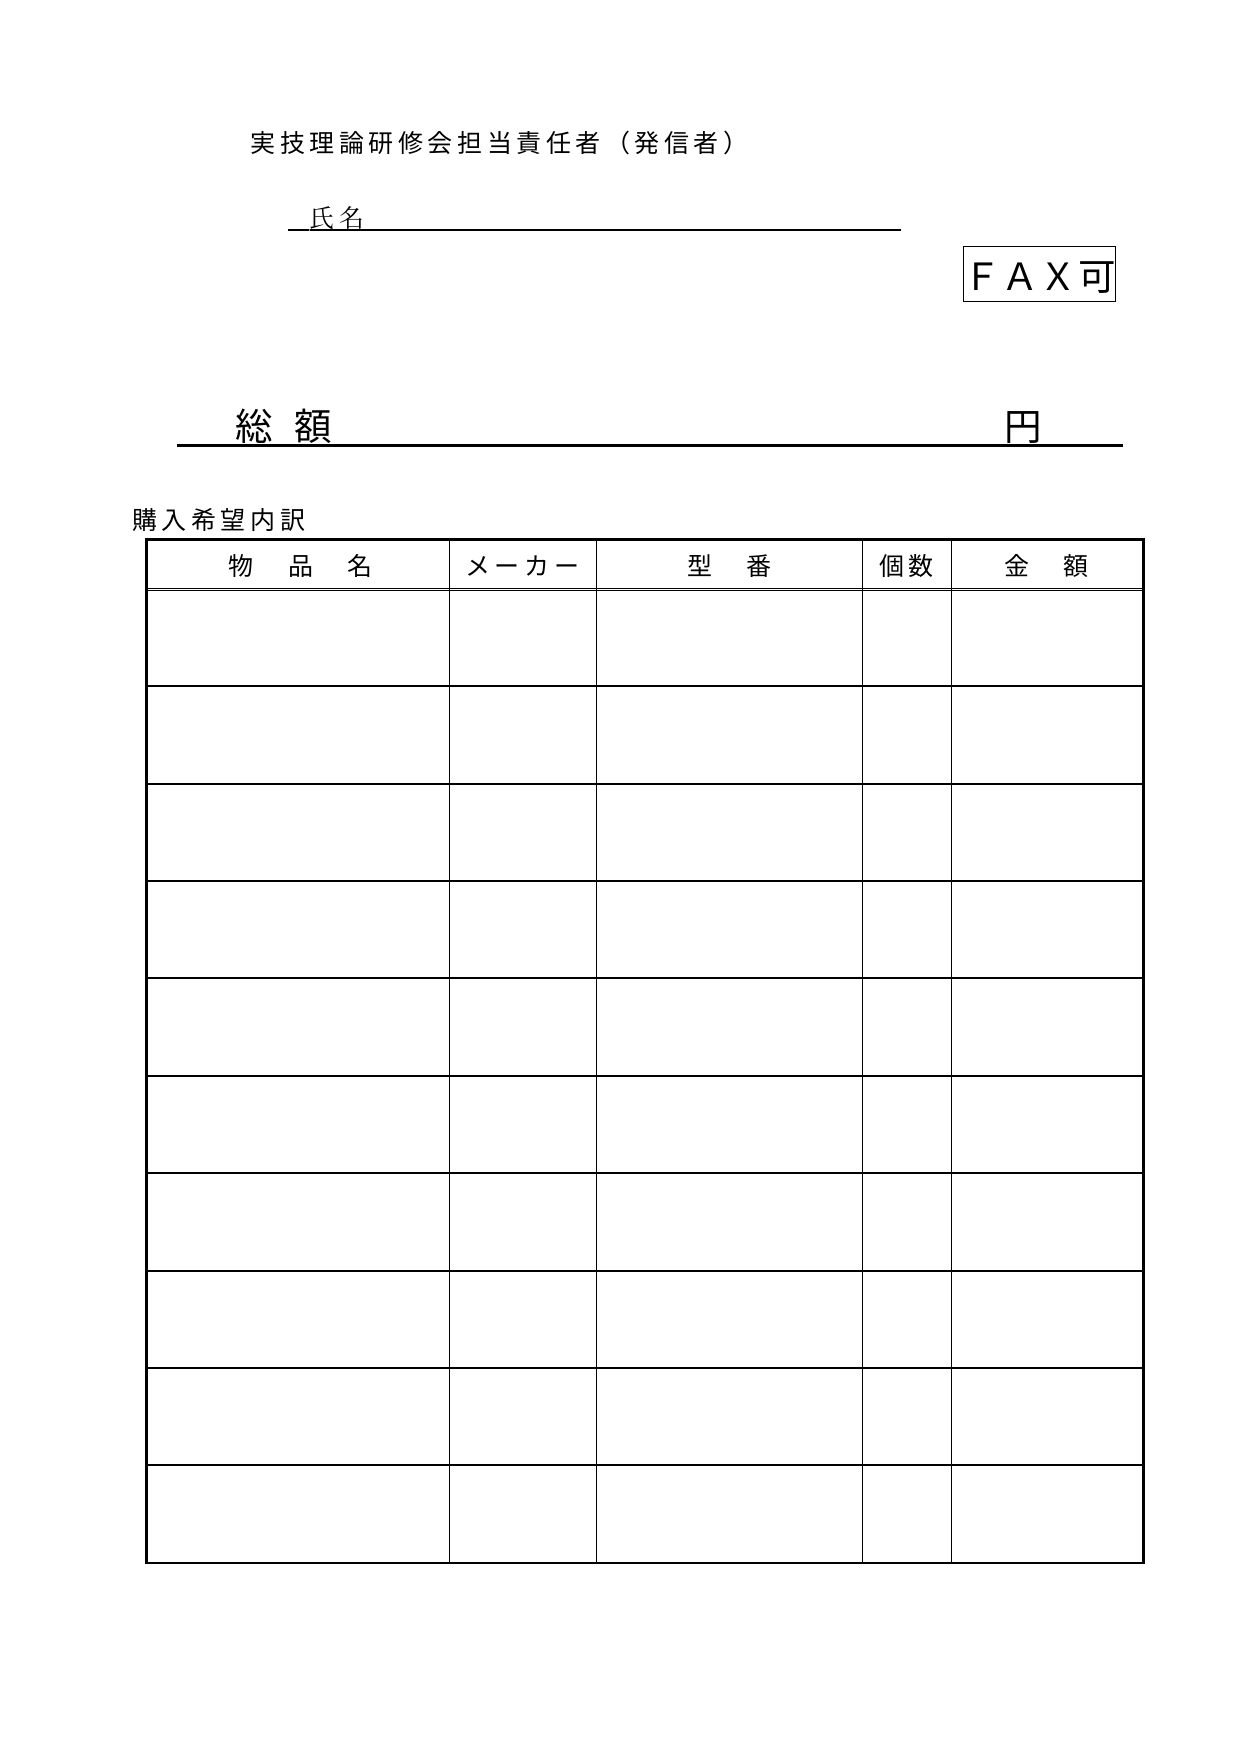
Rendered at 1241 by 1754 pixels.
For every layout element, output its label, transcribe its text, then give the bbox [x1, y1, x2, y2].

table_cell [597, 1466, 862, 1562]
table_cell [597, 882, 862, 977]
table_cell [952, 1466, 1142, 1562]
table_cell [148, 882, 449, 977]
table_cell [863, 1077, 951, 1172]
table_cell [597, 1272, 862, 1367]
table_cell [450, 591, 596, 685]
table_header 型 番 [597, 541, 862, 588]
table_cell [597, 1077, 862, 1172]
table_cell [148, 1466, 449, 1562]
table_cell [597, 1174, 862, 1269]
table_cell [863, 1174, 951, 1269]
table_cell [952, 1077, 1142, 1172]
table_cell [450, 1272, 596, 1367]
table_cell [863, 979, 951, 1075]
table_cell [597, 785, 862, 880]
text 実技理論研修会担当責任者（発信者） [132, 123, 1108, 161]
table_cell [597, 687, 862, 782]
table_cell [597, 591, 862, 685]
table_cell [863, 882, 951, 977]
table_cell [148, 1369, 449, 1464]
table_cell [148, 1174, 449, 1269]
table_cell [952, 591, 1142, 685]
table_cell [863, 1272, 951, 1367]
table_cell [863, 1369, 951, 1464]
table_cell [148, 979, 449, 1075]
table_cell [863, 687, 951, 782]
table_cell [450, 882, 596, 977]
table_cell [450, 979, 596, 1075]
table_cell [148, 785, 449, 880]
table_cell [450, 1369, 596, 1464]
table_cell [148, 591, 449, 685]
table_cell [952, 1369, 1142, 1464]
table_cell [450, 1174, 596, 1269]
table_cell [148, 687, 449, 782]
table_cell [450, 785, 596, 880]
table_cell [952, 979, 1142, 1075]
table_header 個数 [863, 541, 951, 588]
table_cell [597, 1369, 862, 1464]
table_cell [863, 785, 951, 880]
table_cell [148, 1272, 449, 1367]
text 氏名 [132, 198, 1108, 236]
table_cell [952, 1174, 1142, 1269]
table_header 金 額 [952, 541, 1142, 588]
table_cell [952, 882, 1142, 977]
table_cell [952, 687, 1142, 782]
table_cell [952, 785, 1142, 880]
table_header 物 品 名 [148, 541, 449, 588]
table_cell [450, 1466, 596, 1562]
table_cell [863, 591, 951, 685]
table_cell [148, 1077, 449, 1172]
table_header メーカー [450, 541, 596, 588]
table_cell [863, 1466, 951, 1562]
table_cell [450, 1077, 596, 1172]
text 総額 円 [132, 387, 1108, 462]
table_cell [597, 979, 862, 1075]
table_cell [450, 687, 596, 782]
text 購入希望内訳 [132, 500, 1108, 538]
table_cell [952, 1272, 1142, 1367]
